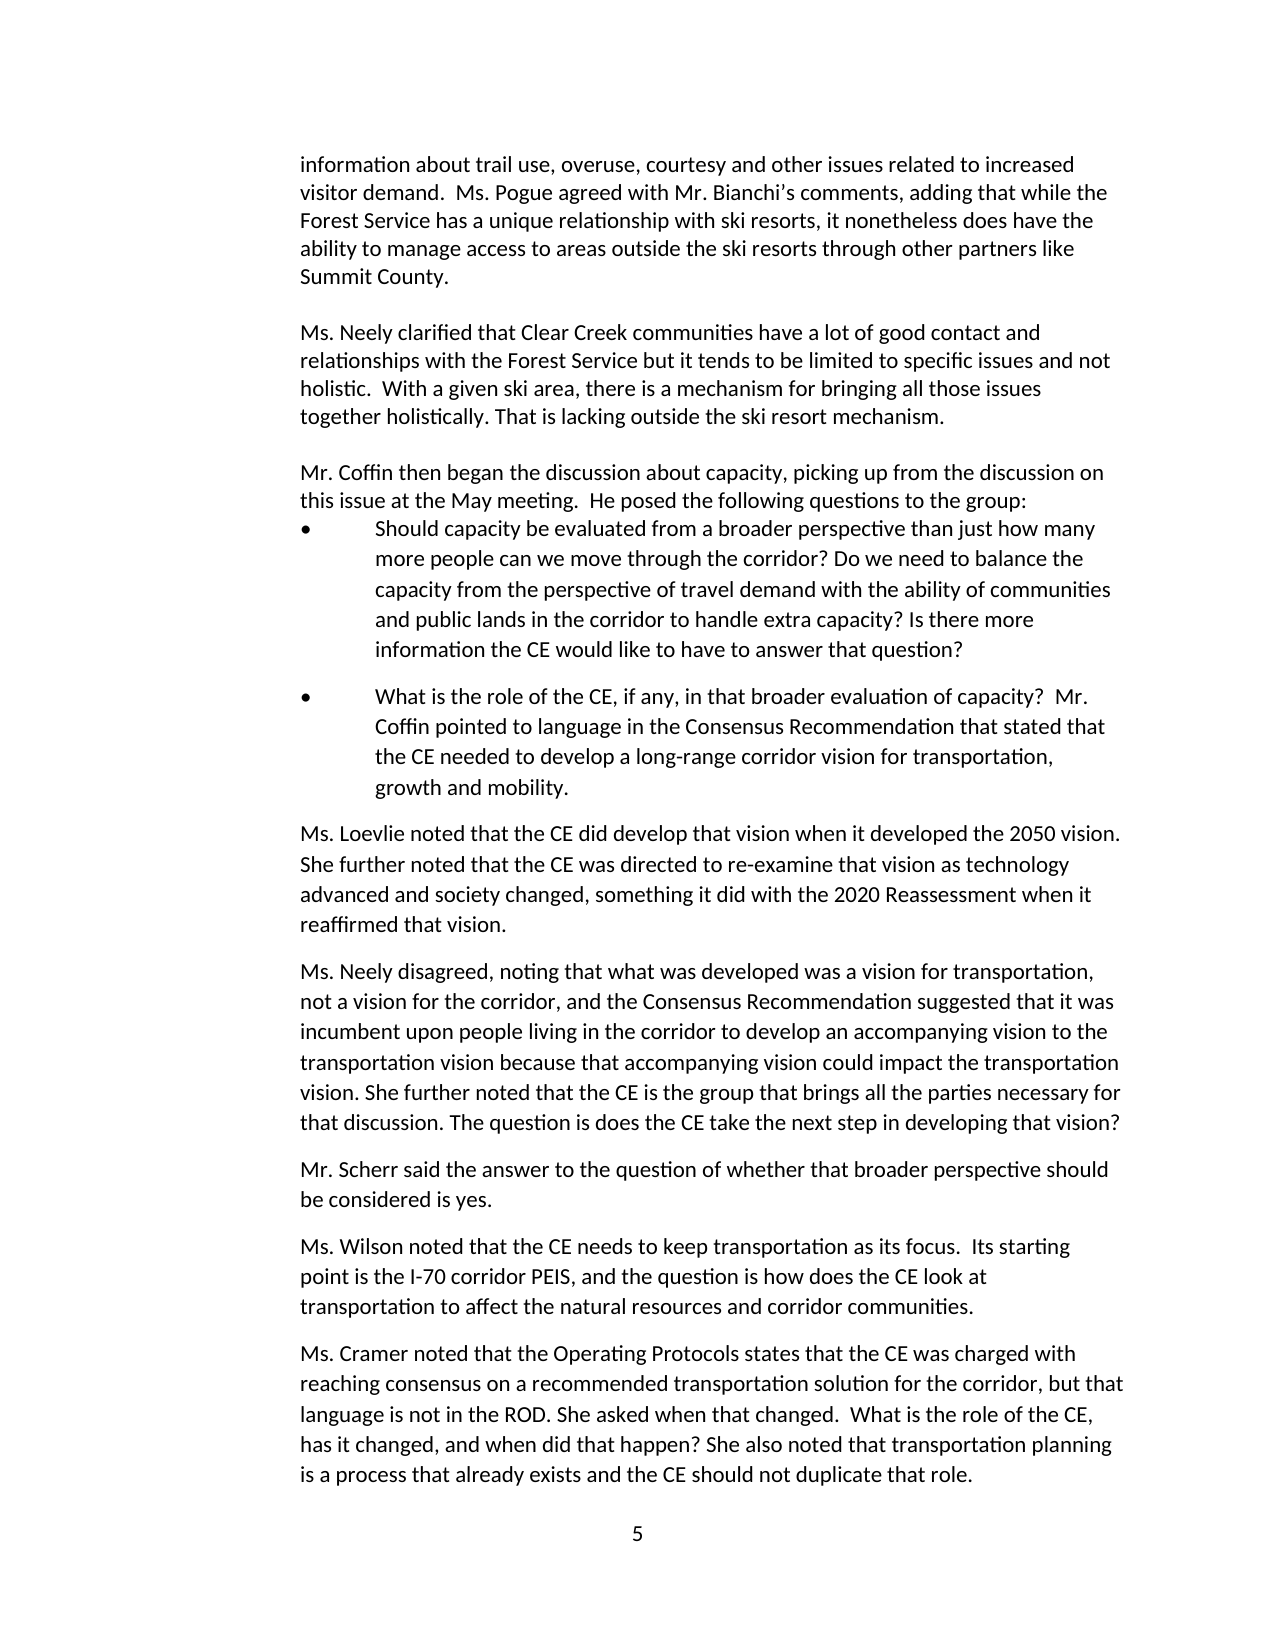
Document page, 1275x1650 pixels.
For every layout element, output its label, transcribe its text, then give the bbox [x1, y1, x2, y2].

text Ms. Wilson noted that the CE needs to keep transportation as its focus. Its starting point is the I-70 corridor PEIS, and the question is how does the CE look at transportation to affect the natural resources and corridor communities. [300, 1232, 1125, 1320]
text Mr. Coffin then began the discussion about capacity, picking up from the discussion on this issue at the May meeting. He posed the following questions to the group: [300, 458, 1125, 514]
text Mr. Scherr said the answer to the question of whether that broader perspective should be considered is yes. [300, 1155, 1125, 1213]
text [300, 150, 1125, 290]
text • What is the role of the CE, if any, in that broader evaluation of capacity? Mr. Coffin pointed to language in the Consensus Recommendation that stated that the CE needed to develop a long-range corridor vision for transportation, growth and mobility. [300, 682, 1125, 801]
text Ms. Loevlie noted that the CE did develop that vision when it developed the 2050 vision. She further noted that the CE was directed to re-examine that vision as technology advanced and society changed, something it did with the 2020 Reassessment when it reaffirmed that vision. [300, 819, 1125, 938]
text • Should capacity be evaluated from a broader perspective than just how many more people can we move through the corridor? Do we need to balance the capacity from the perspective of travel demand with the ability of communities and public lands in the corridor to handle extra capacity? Is there more information the CE would like to have to answer that question? [300, 514, 1125, 663]
text Ms. Neely disagreed, noting that what was developed was a vision for transportation, not a vision for the corridor, and the Consensus Recommendation suggested that it was incumbent upon people living in the corridor to develop an accompanying vision to the transportation vision because that accompanying vision could impact the transportation vision. She further noted that the CE is the group that brings all the parties necessary for that discussion. The question is does the CE take the next step in developing that vision? [300, 957, 1125, 1136]
text Ms. Neely clarified that Clear Creek communities have a lot of good contact and relationships with the Forest Service but it tends to be limited to specific issues and not holistic. With a given ski area, there is a mechanism for bringing all those issues together holistically. That is lacking outside the ski resort mechanism. [300, 318, 1125, 430]
text Ms. Cramer noted that the Operating Protocols states that the CE was charged with reaching consensus on a recommended transportation solution for the corridor, but that language is not in the ROD. She asked when that changed. What is the role of the CE, has it changed, and when did that happen? She also noted that transportation planning is a process that already exists and the CE should not duplicate that role. [300, 1339, 1125, 1488]
